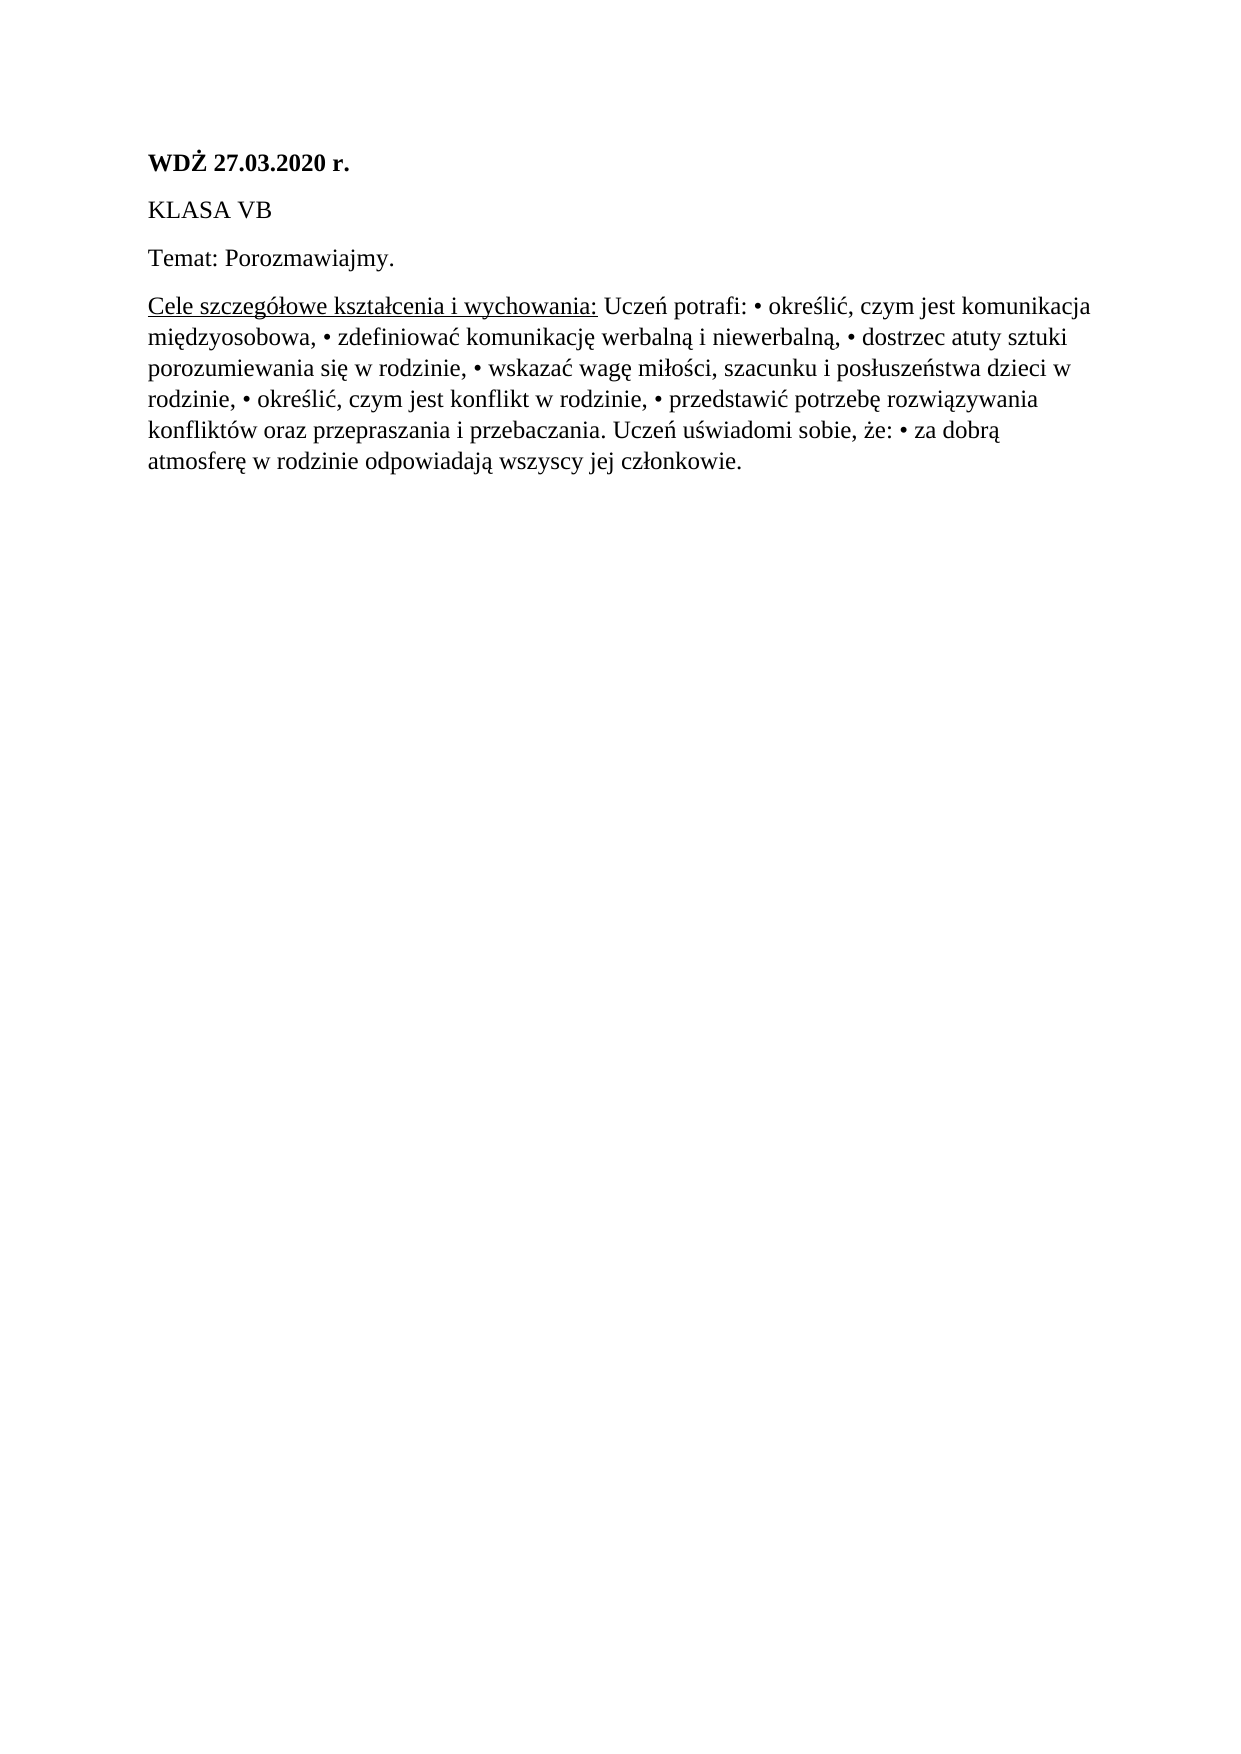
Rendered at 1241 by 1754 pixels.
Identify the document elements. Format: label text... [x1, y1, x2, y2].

text Temat: Porozmawiajmy. [148, 243, 1093, 272]
text KLASA VB [148, 195, 1093, 224]
text WDŻ 27.03.2020 r. [148, 148, 1093, 176]
text Cele szczegółowe kształcenia i wychowania: Uczeń potrafi: • określić, czym jest komunikacja międzyosobowa, • zdefiniować komunikację werbalną i niewerbalną, • dostrzec atuty sztuki porozumiewania się w rodzinie, • wskazać wagę miłości, szacunku i posłuszeństwa dzieci w rodzinie, • określić, czym jest konflikt w rodzinie, • przedstawić potrzebę rozwiązywania konfliktów oraz przepraszania i przebaczania. Uczeń uświadomi sobie, że: • za dobrą atmosferę w rodzinie odpowiadają wszyscy jej członkowie. [148, 291, 1093, 475]
